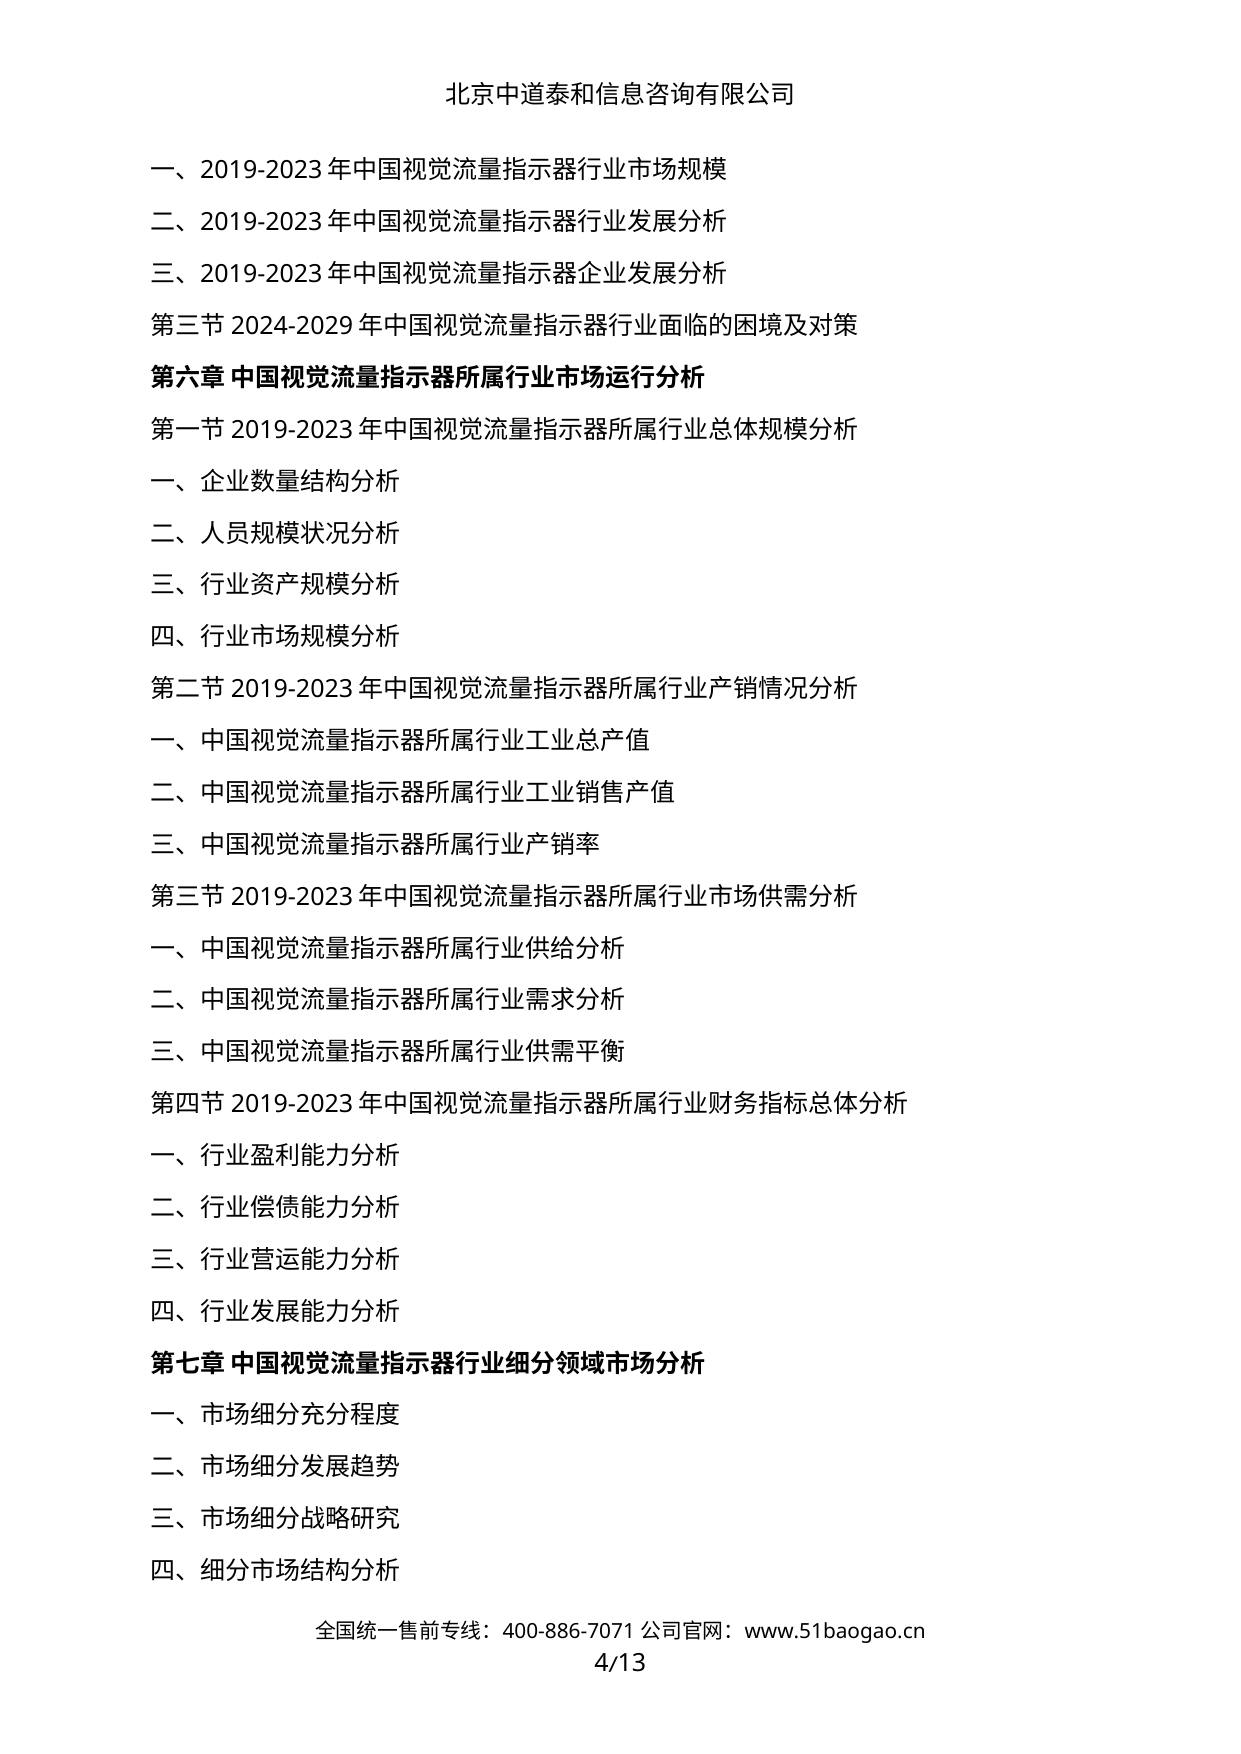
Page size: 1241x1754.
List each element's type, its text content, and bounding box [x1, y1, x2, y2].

text 第六章 中国视觉流量指示器所属行业市场运行分析 [150, 357, 1090, 394]
text 三、中国视觉流量指示器所属行业供需平衡 [150, 1032, 1090, 1068]
text 三、2019-2023年中国视觉流量指示器企业发展分析 [150, 254, 1090, 290]
text 一、中国视觉流量指示器所属行业工业总产值 [150, 721, 1090, 757]
text 第七章 中国视觉流量指示器行业细分领域市场分析 [150, 1343, 1090, 1379]
text 第四节 2019-2023年中国视觉流量指示器所属行业财务指标总体分析 [150, 1084, 1090, 1120]
text 四、细分市场结构分析 [150, 1551, 1090, 1587]
text 第二节 2019-2023年中国视觉流量指示器所属行业产销情况分析 [150, 669, 1090, 705]
text 二、2019-2023年中国视觉流量指示器行业发展分析 [150, 202, 1090, 238]
text 一、市场细分充分程度 [150, 1395, 1090, 1431]
text 二、行业偿债能力分析 [150, 1187, 1090, 1224]
text 第一节 2019-2023年中国视觉流量指示器所属行业总体规模分析 [150, 409, 1090, 446]
text 三、中国视觉流量指示器所属行业产销率 [150, 824, 1090, 861]
text 一、行业盈利能力分析 [150, 1136, 1090, 1172]
text 四、行业市场规模分析 [150, 617, 1090, 653]
text 一、企业数量结构分析 [150, 461, 1090, 497]
text 第三节 2019-2023年中国视觉流量指示器所属行业市场供需分析 [150, 876, 1090, 912]
text 第三节 2024-2029年中国视觉流量指示器行业面临的困境及对策 [150, 306, 1090, 342]
text 二、人员规模状况分析 [150, 513, 1090, 549]
text 一、中国视觉流量指示器所属行业供给分析 [150, 928, 1090, 964]
text 二、中国视觉流量指示器所属行业需求分析 [150, 980, 1090, 1016]
text 三、行业营运能力分析 [150, 1239, 1090, 1276]
text 三、行业资产规模分析 [150, 565, 1090, 601]
text 三、市场细分战略研究 [150, 1499, 1090, 1535]
text 四、行业发展能力分析 [150, 1291, 1090, 1327]
text 二、市场细分发展趋势 [150, 1447, 1090, 1483]
text 二、中国视觉流量指示器所属行业工业销售产值 [150, 772, 1090, 809]
text 一、2019-2023年中国视觉流量指示器行业市场规模 [150, 150, 1090, 186]
